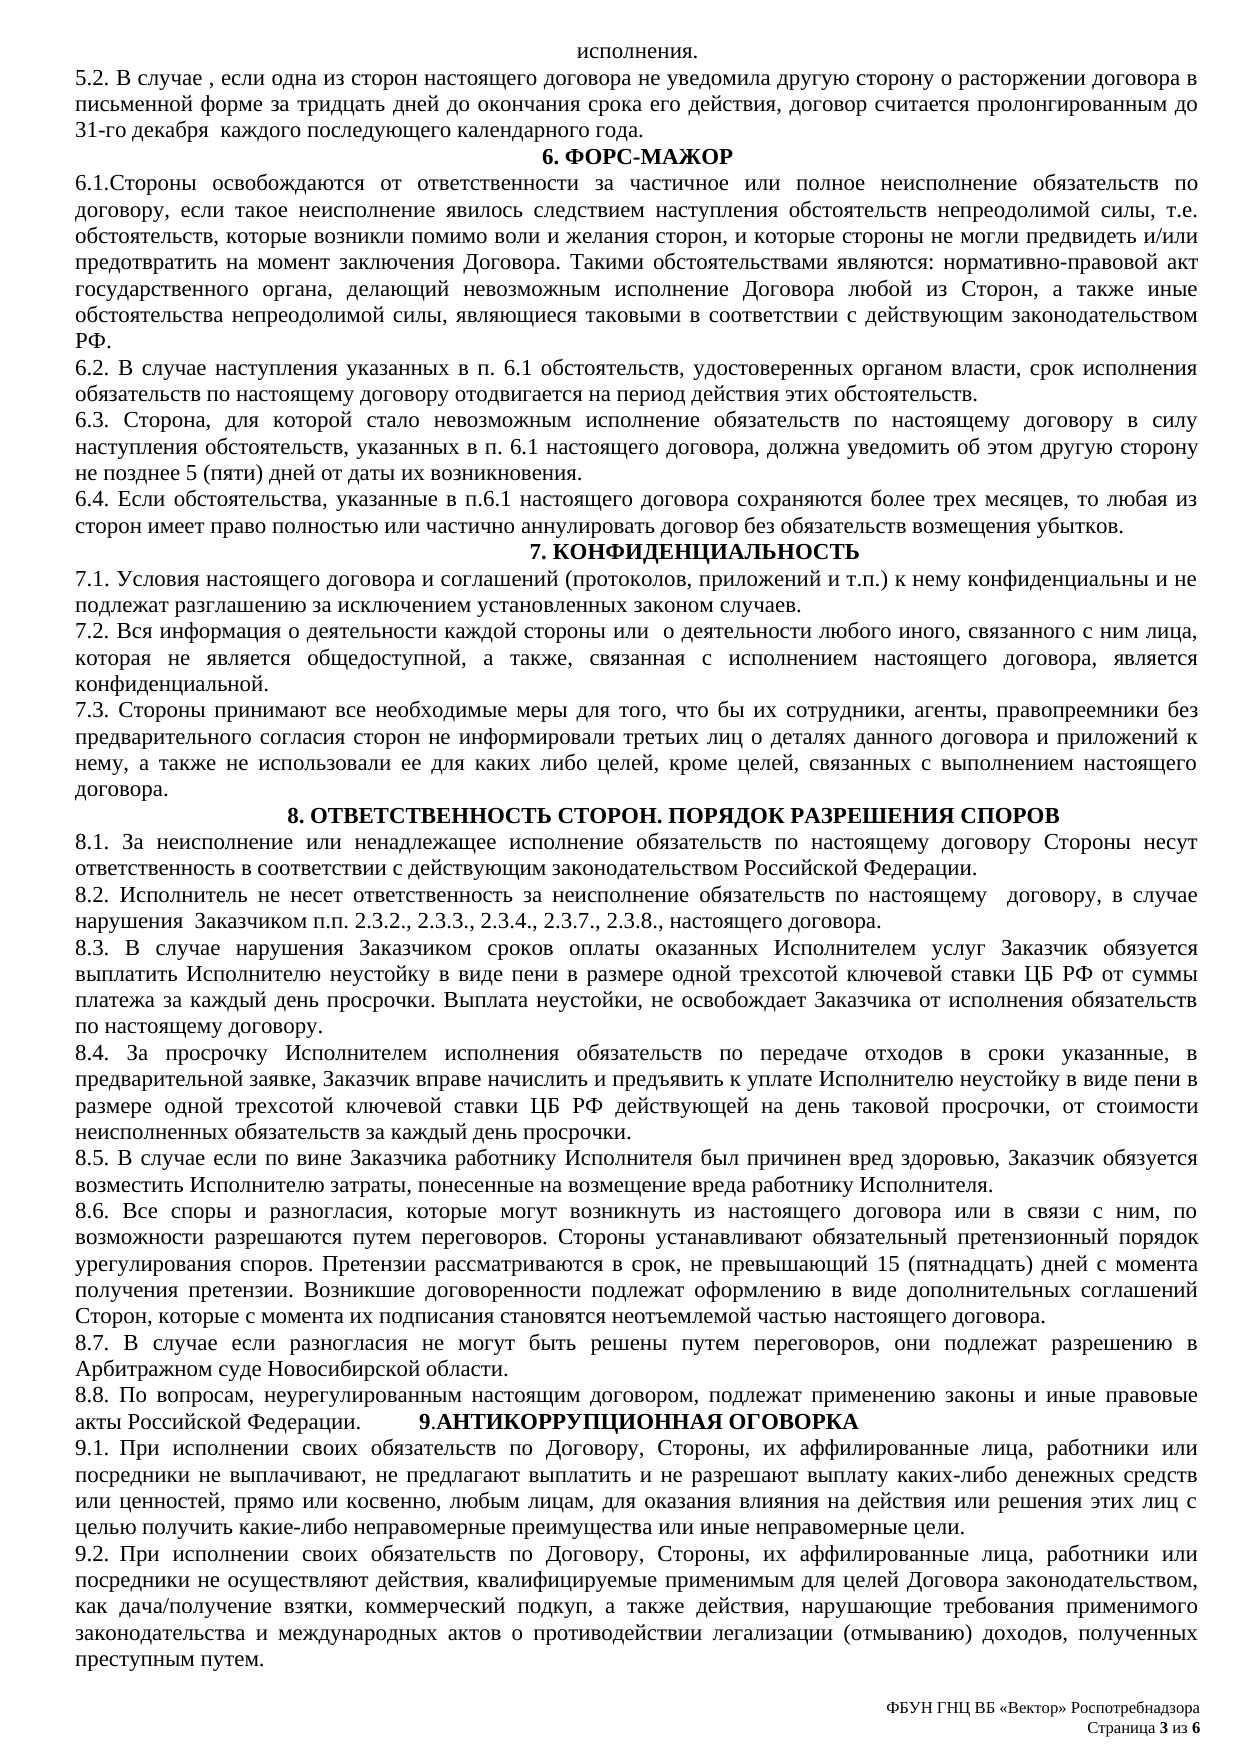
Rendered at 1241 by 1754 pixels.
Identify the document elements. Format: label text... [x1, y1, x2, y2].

text 6.3. Сторона, для которой стало невозможным исполнение обязательств по настоящему договору в силу наступления обстоятельств, указанных в п. 6.1 настоящего договора, должна уведомить об этом другую сторону не позднее 5 (пяти) дней от даты их возникновения. [75, 406, 1200, 486]
text 8.7. В случае если разногласия не могут быть решены путем переговоров, они подлежат разрешению в Арбитражном суде Новосибирской области. [75, 1329, 1200, 1382]
text 7.2. Вся информация о деятельности каждой стороны или о деятельности любого иного, связанного с ним лица, которая не является общедоступной, а также, связанная с исполнением настоящего договора, является конфиденциальной. [75, 617, 1200, 696]
text 7.3. Стороны принимают все необходимые меры для того, что бы их сотрудники, агенты, правопреемники без предварительного согласия сторон не информировали третьих лиц о деталях данного договора и приложений к нему, а также не использовали ее для каких либо целей, кроме целей, связанных с выполнением настоящего договора. [75, 696, 1200, 802]
text 7. КОНФИДЕНЦИАЛЬНОСТЬ [75, 538, 1200, 564]
text 8.3. В случае нарушения Заказчиком сроков оплаты оказанных Исполнителем услуг Заказчик обязуется выплатить Исполнителю неустойку в виде пени в размере одной трехсотой ключевой ставки ЦБ РФ от суммы платежа за каждый день просрочки. Выплата неустойки, не освобождает Заказчика от исполнения обязательств по настоящему договору. [75, 933, 1200, 1039]
text 6. ФОРС-МАЖОР [75, 143, 1200, 169]
text 8.6. Все споры и разногласия, которые могут возникнуть из настоящего договора или в связи с ним, по возможности разрешаются путем переговоров. Стороны устанавливают обязательный претензионный порядок урегулирования споров. Претензии рассматриваются в срок, не превышающий 15 (пятнадцать) дней с момента получения претензии. Возникшие договоренности подлежат оформлению в виде дополнительных соглашений Сторон, которые с момента их подписания становятся неотъемлемой частью настоящего договора. [75, 1197, 1200, 1329]
list При исполнении своих обязательств по Договору, Стороны, их аффилированные лица, работники или посредники не осуществляют действия, квалифицируемые применимым для целей Договора законодательством, как дача/получение взятки, коммерческий подкуп, а также действия, нарушающие требования применимого законодательства и международных актов о противодействии легализации (отмыванию) доходов, полученных преступным путем. [75, 1540, 1200, 1671]
text 8.4. За просрочку Исполнителем исполнения обязательств по передаче отходов в сроки указанные, в предварительной заявке, Заказчик вправе начислить и предъявить к уплате Исполнителю неустойку в виде пени в размере одной трехсотой ключевой ставки ЦБ РФ действующей на день таковой просрочки, от стоимости неисполненных обязательств за каждый день просрочки. [75, 1039, 1200, 1144]
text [75, 37, 1200, 64]
text 5.2. В случае , если одна из сторон настоящего договора не уведомила другую сторону о расторжении договора в письменной форме за тридцать дней до окончания срока его действия, договор считается пролонгированным до 31-го декабря каждого последующего календарного года. [75, 64, 1200, 143]
text 6.1.Стороны освобождаются от ответственности за частичное или полное неисполнение обязательств по договору, если такое неисполнение явилось следствием наступления обстоятельств непреодолимой силы, т.е. обстоятельств, которые возникли помимо воли и желания сторон, и которые стороны не могли предвидеть и/или предотвратить на момент заключения Договора. Такими обстоятельствами являются: нормативно-правовой акт государственного органа, делающий невозможным исполнение Договора любой из Сторон, а также иные обстоятельства непреодолимой силы, являющиеся таковыми в соответствии с действующим законодательством РФ. [75, 169, 1200, 354]
text 8.2. Исполнитель не несет ответственность за неисполнение обязательств по настоящему договору, в случае нарушения Заказчиком п.п. 2.3.2., 2.3.3., 2.3.4., 2.3.7., 2.3.8., настоящего договора. [75, 881, 1200, 933]
text 8.5. В случае если по вине Заказчика работнику Исполнителя был причинен вред здоровью, Заказчик обязуется возместить Исполнителю затраты, понесенные на возмещение вреда работнику Исполнителя. [75, 1144, 1200, 1197]
text 6.4. Если обстоятельства, указанные в п.6.1 настоящего договора сохраняются более трех месяцев, то любая из сторон имеет право полностью или частично аннулировать договор без обязательств возмещения убытков. [75, 486, 1200, 538]
text 8. ОТВЕТСТВЕННОСТЬ СТОРОН. ПОРЯДОК РАЗРЕШЕНИЯ СПОРОВ [75, 802, 1200, 828]
text 8.8. По вопросам, неурегулированным настоящим договором, подлежат применению законы и иные правовые акты Российской Федерации. 9.Антикоррупционная оговорка [75, 1382, 1200, 1434]
list При исполнении своих обязательств по Договору, Стороны, их аффилированные лица, работники или посредники не выплачивают, не предлагают выплатить и не разрешают выплату каких-либо денежных средств или ценностей, прямо или косвенно, любым лицам, для оказания влияния на действия или решения этих лиц с целью получить какие-либо неправомерные преимущества или иные неправомерные цели. [75, 1434, 1200, 1540]
text 8.1. За неисполнение или ненадлежащее исполнение обязательств по настоящему договору Стороны несут ответственность в соответствии с действующим законодательством Российской Федерации. [75, 828, 1200, 881]
text 6.2. В случае наступления указанных в п. 6.1 обстоятельств, удостоверенных органом власти, срок исполнения обязательств по настоящему договору отодвигается на период действия этих обстоятельств. [75, 354, 1200, 406]
text 7.1. Условия настоящего договора и соглашений (протоколов, приложений и т.п.) к нему конфиденциальны и не подлежат разглашению за исключением установленных законом случаев. [75, 564, 1200, 617]
